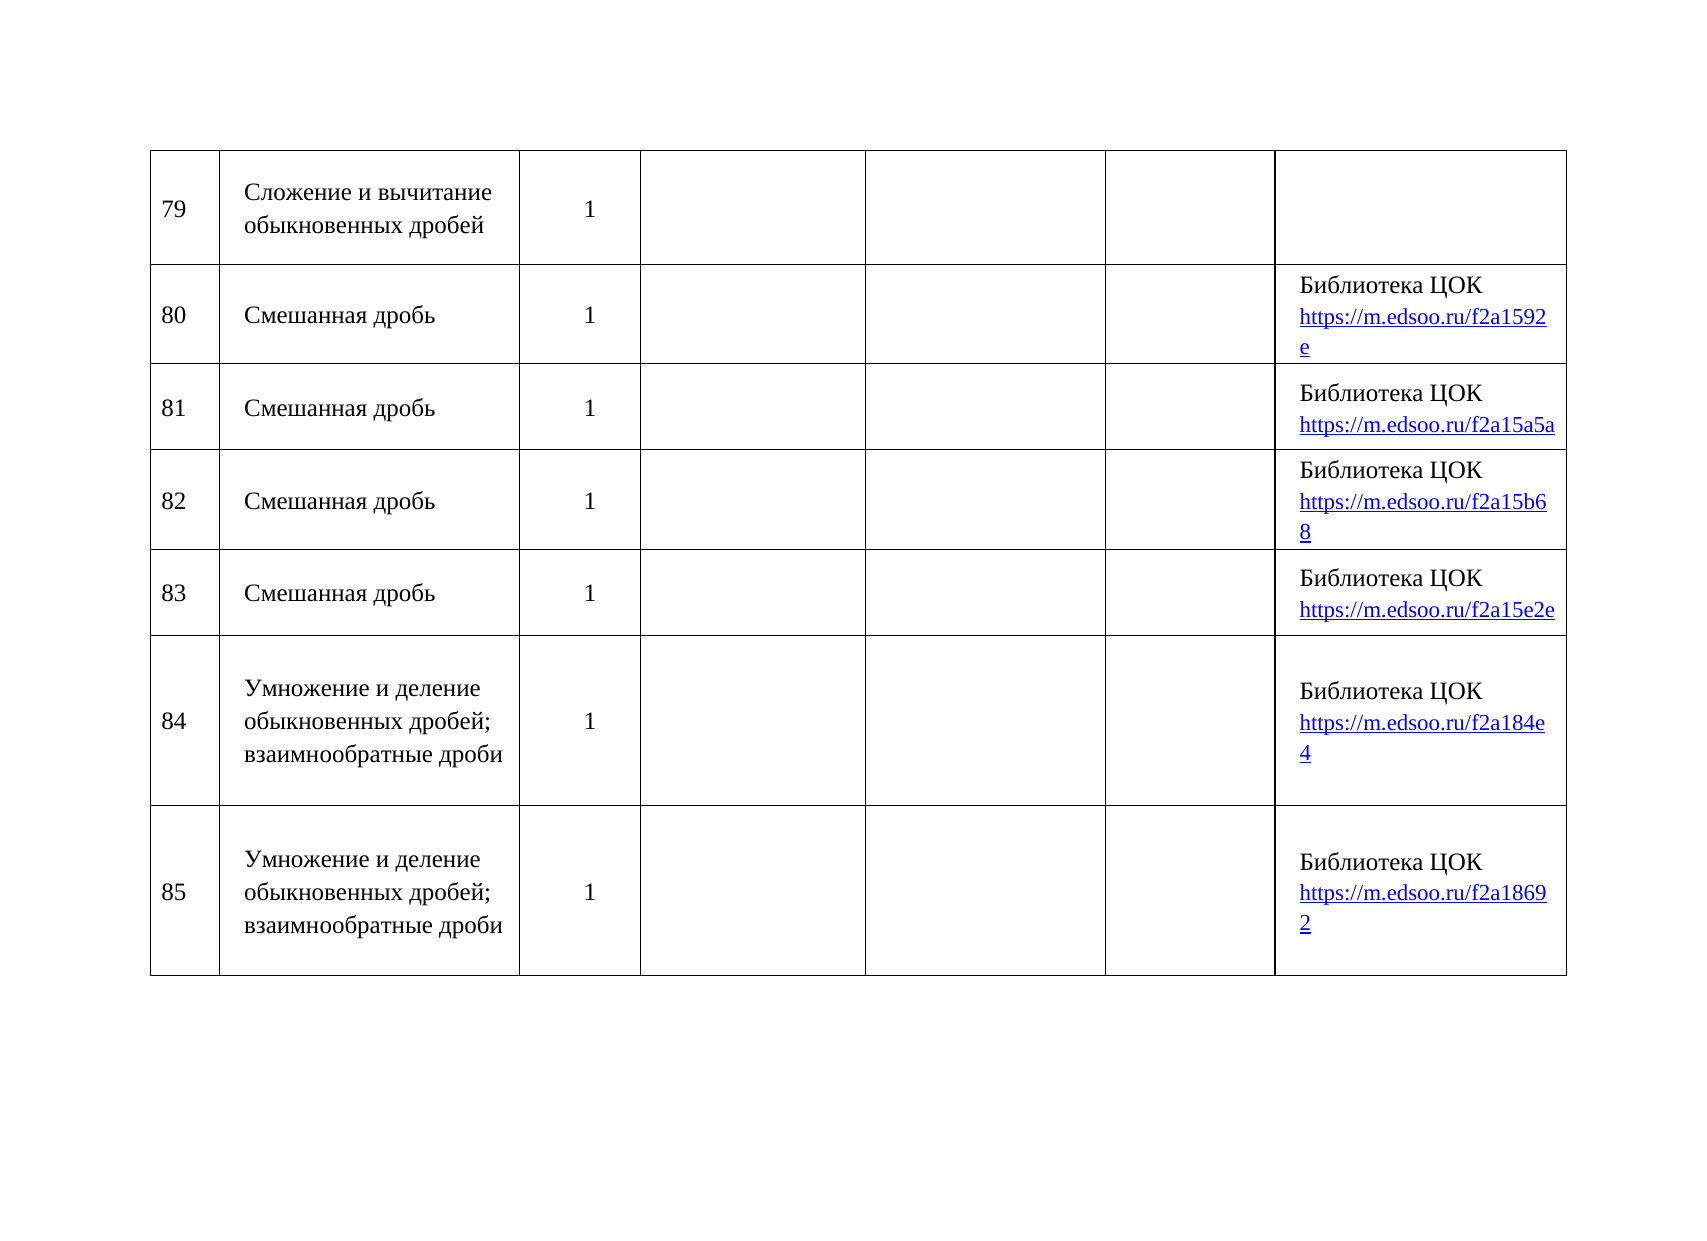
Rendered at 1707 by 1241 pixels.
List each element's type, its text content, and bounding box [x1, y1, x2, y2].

table_cell [866, 550, 1105, 634]
table_cell [641, 636, 865, 805]
table_cell Библиотека ЦОК https://m.edsoo.ru/f2a15a5a [1276, 364, 1566, 449]
table_cell [866, 636, 1105, 805]
table_cell Библиотека ЦОК https://m.edsoo.ru/f2a1592e [1276, 265, 1566, 363]
table_cell 1 [520, 364, 640, 449]
table_cell [1106, 550, 1274, 634]
table_cell Умножение и деление обыкновенных дробей; взаимнообратные дроби [220, 636, 519, 805]
table_cell Смешанная дробь [220, 550, 519, 634]
table_cell 83 [151, 550, 219, 634]
table_cell [1106, 265, 1274, 363]
table_cell [1106, 364, 1274, 449]
table_cell [1106, 151, 1274, 264]
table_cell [220, 151, 519, 264]
table_cell Библиотека ЦОК https://m.edsoo.ru/f2a15e2e [1276, 550, 1566, 634]
table_cell [1276, 151, 1566, 264]
table_cell 80 [151, 265, 219, 363]
table_cell [641, 550, 865, 634]
table_cell [866, 806, 1105, 975]
table_cell Смешанная дробь [220, 364, 519, 449]
table_cell 82 [151, 450, 219, 548]
table_cell 85 [151, 806, 219, 975]
table_cell 1 [520, 806, 640, 975]
table_cell [866, 151, 1105, 264]
table_cell [866, 265, 1105, 363]
table_cell Смешанная дробь [220, 265, 519, 363]
table_cell 1 [520, 151, 640, 264]
table_cell [641, 364, 865, 449]
table_cell [1106, 636, 1274, 805]
table_cell 1 [520, 636, 640, 805]
table_cell [641, 450, 865, 548]
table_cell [220, 806, 519, 975]
table_cell [866, 450, 1105, 548]
table_cell 84 [151, 636, 219, 805]
table_cell 1 [520, 550, 640, 634]
table_cell [1106, 450, 1274, 548]
table_cell [641, 265, 865, 363]
table_cell [641, 151, 865, 264]
table_cell Смешанная дробь [220, 450, 519, 548]
table_cell Библиотека ЦОК https://m.edsoo.ru/f2a15b68 [1276, 450, 1566, 548]
table_cell 1 [520, 265, 640, 363]
table_cell [866, 364, 1105, 449]
table_cell [1106, 806, 1274, 975]
table_cell 1 [520, 450, 640, 548]
table_cell 79 [151, 151, 219, 264]
table_cell Библиотека ЦОК https://m.edsoo.ru/f2a18692 [1276, 806, 1566, 975]
table_cell [641, 806, 865, 975]
table_cell 81 [151, 364, 219, 449]
table_cell Библиотека ЦОК https://m.edsoo.ru/f2a184e4 [1276, 636, 1566, 805]
